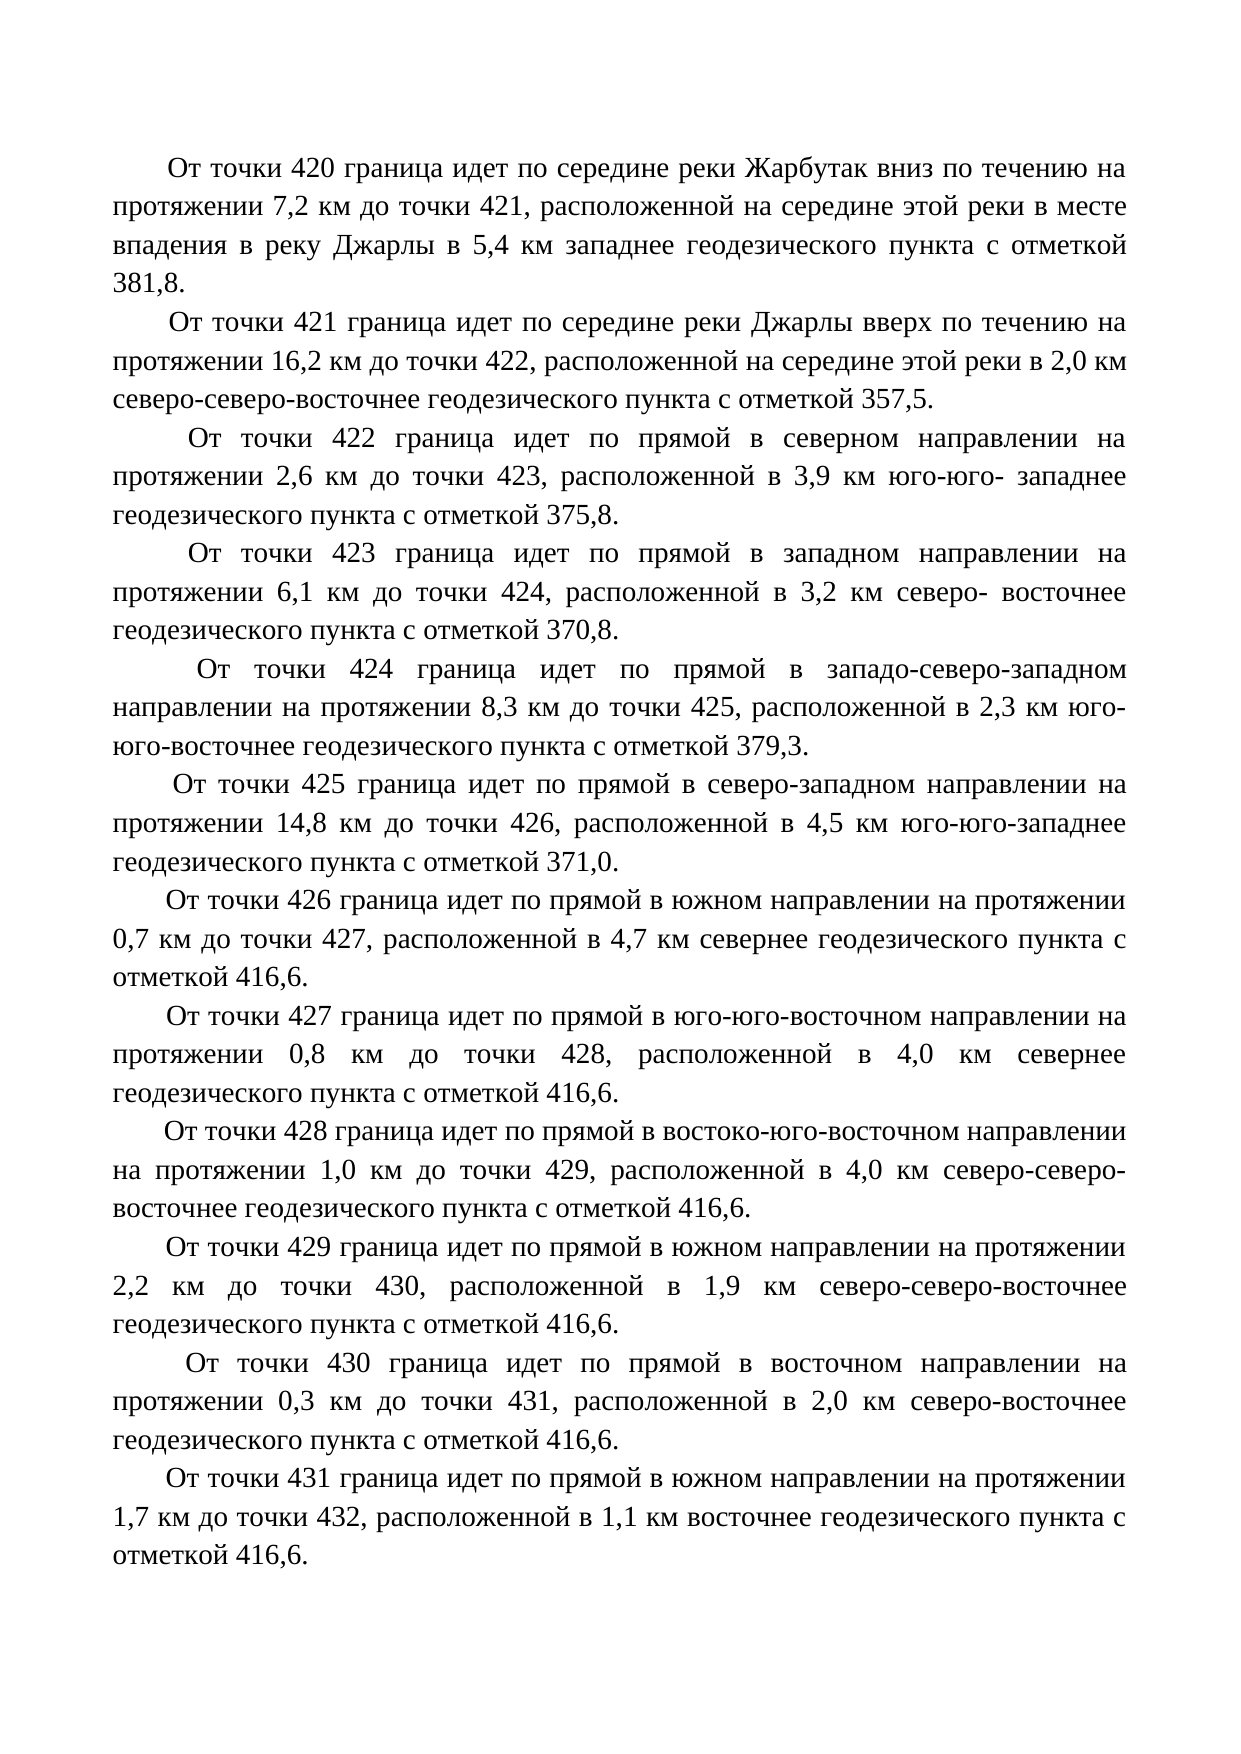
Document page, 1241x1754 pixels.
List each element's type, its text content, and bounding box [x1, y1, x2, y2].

text От точки 422 граница идет по прямой в северном направлении на протяжении 2,6 км до точки 423, расположенной в 3,9 км юго-юго- западнее геодезического пункта с отметкой 375,8. [112, 420, 1128, 530]
text От точки 424 граница идет по прямой в западо-северо-западном направлении на протяжении 8,3 км до точки 425, расположенной в 2,3 км юго-юго-восточнее геодезического пункта с отметкой 379,3. [112, 651, 1128, 762]
text От точки 427 граница идет по прямой в юго-юго-восточном направлении на протяжении 0,8 км до точки 428, расположенной в 4,0 км севернее геодезического пункта с отметкой 416,6. [112, 998, 1128, 1108]
text От точки 430 граница идет по прямой в восточном направлении на протяжении 0,3 км до точки 431, расположенной в 2,0 км северо-восточнее геодезического пункта с отметкой 416,6. [112, 1345, 1128, 1455]
text От точки 431 граница идет по прямой в южном направлении на протяжении 1,7 км до точки 432, расположенной в 1,1 км восточнее геодезического пункта с отметкой 416,6. [112, 1460, 1128, 1571]
text От точки 426 граница идет по прямой в южном направлении на протяжении 0,7 км до точки 427, расположенной в 4,7 км севернее геодезического пункта с отметкой 416,6. [112, 882, 1128, 993]
text От точки 429 граница идет по прямой в южном направлении на протяжении 2,2 км до точки 430, расположенной в 1,9 км северо-северо-восточнее геодезического пункта с отметкой 416,6. [112, 1229, 1128, 1340]
text От точки 420 граница идет по середине реки Жарбутак вниз по течению на протяжении 7,2 км до точки 421, расположенной на середине этой реки в месте впадения в реку Джарлы в 5,4 км западнее геодезического пункта с отметкой 381,8. [112, 150, 1128, 299]
text От точки 421 граница идет по середине реки Джарлы вверх по течению на протяжении 16,2 км до точки 422, расположенной на середине этой реки в 2,0 км северо-северо-восточнее геодезического пункта с отметкой 357,5. [112, 304, 1128, 415]
text От точки 425 граница идет по прямой в северо-западном направлении на протяжении 14,8 км до точки 426, расположенной в 4,5 км юго-юго-западнее геодезического пункта с отметкой 371,0. [112, 767, 1128, 877]
text От точки 428 граница идет по прямой в востоко-юго-восточном направлении на протяжении 1,0 км до точки 429, расположенной в 4,0 км северо-северо-восточнее геодезического пункта с отметкой 416,6. [112, 1113, 1128, 1224]
text От точки 423 граница идет по прямой в западном направлении на протяжении 6,1 км до точки 424, расположенной в 3,2 км северо- восточнее геодезического пункта с отметкой 370,8. [112, 535, 1128, 646]
